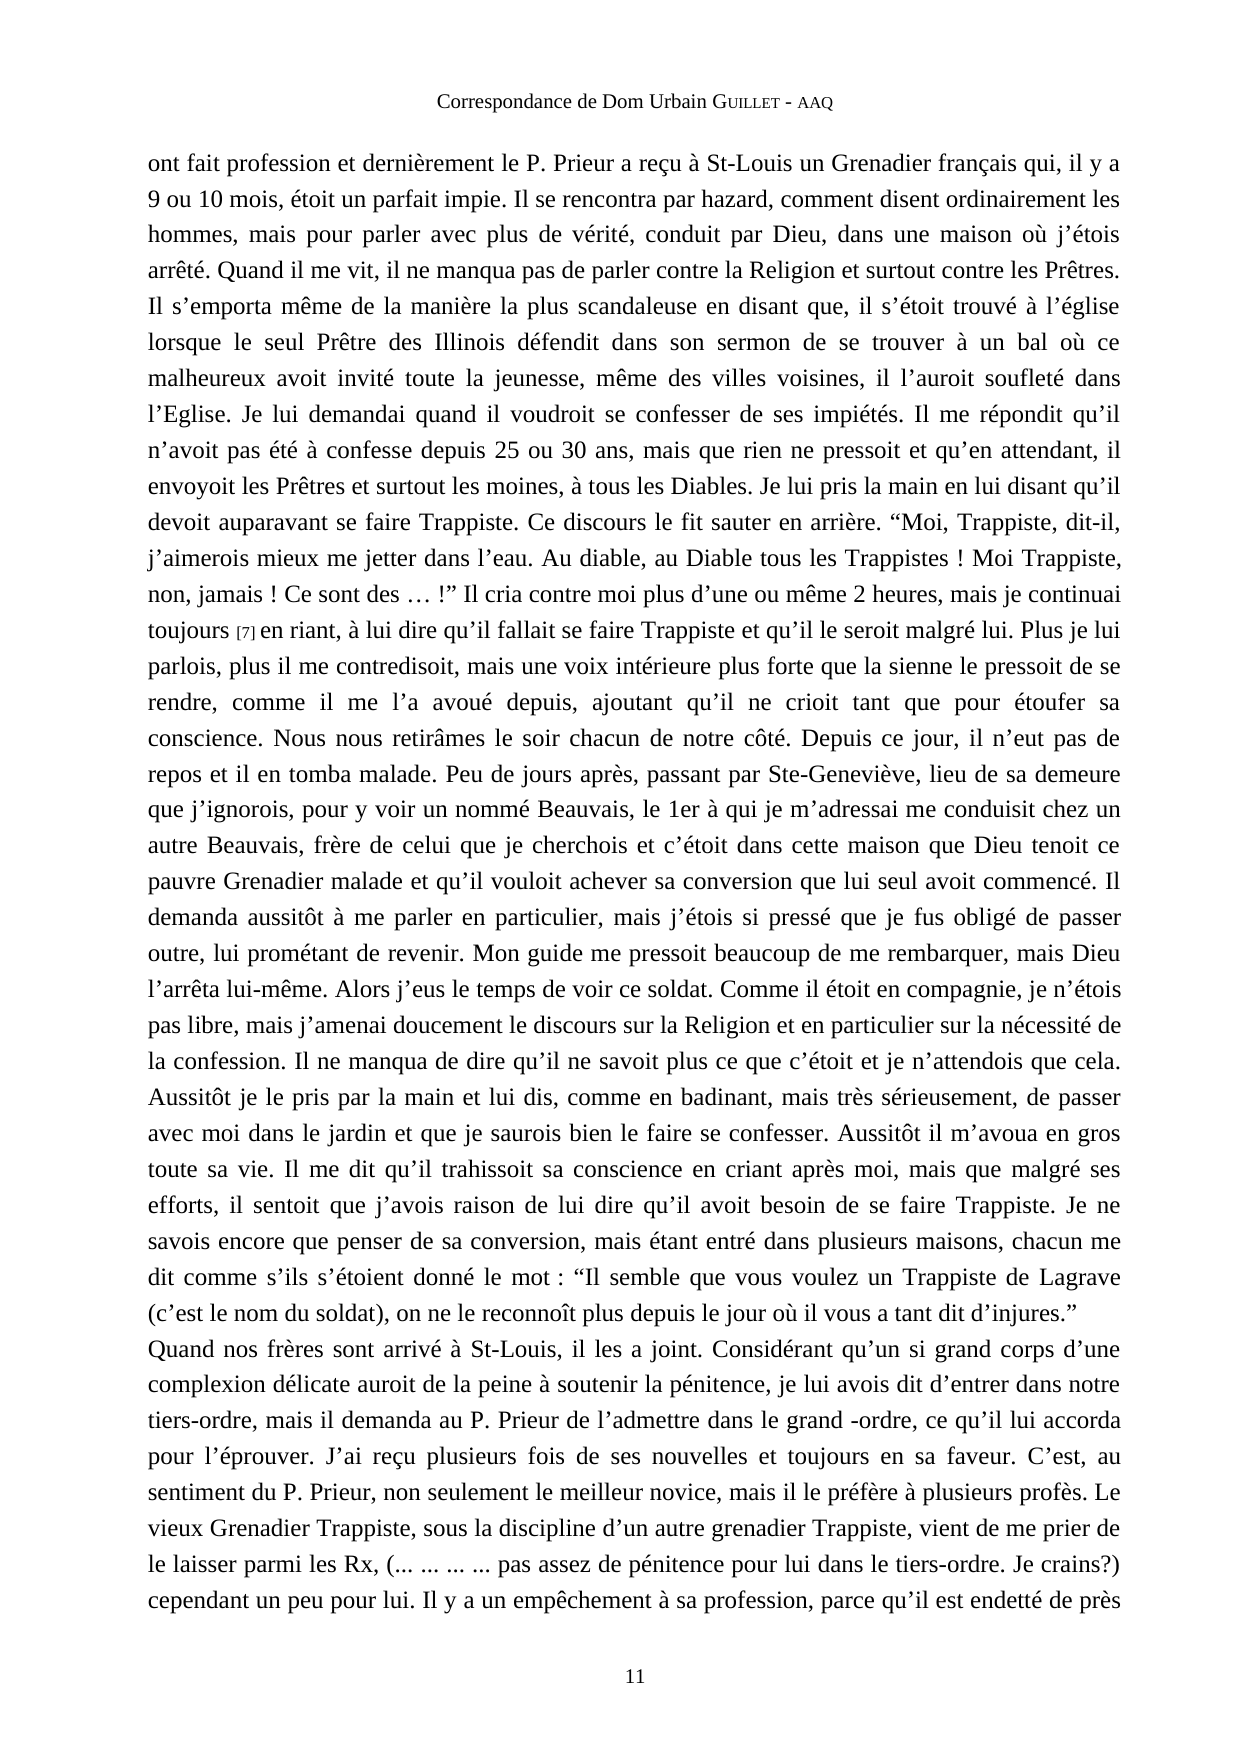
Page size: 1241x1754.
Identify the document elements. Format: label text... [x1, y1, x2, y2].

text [148, 1334, 1122, 1614]
